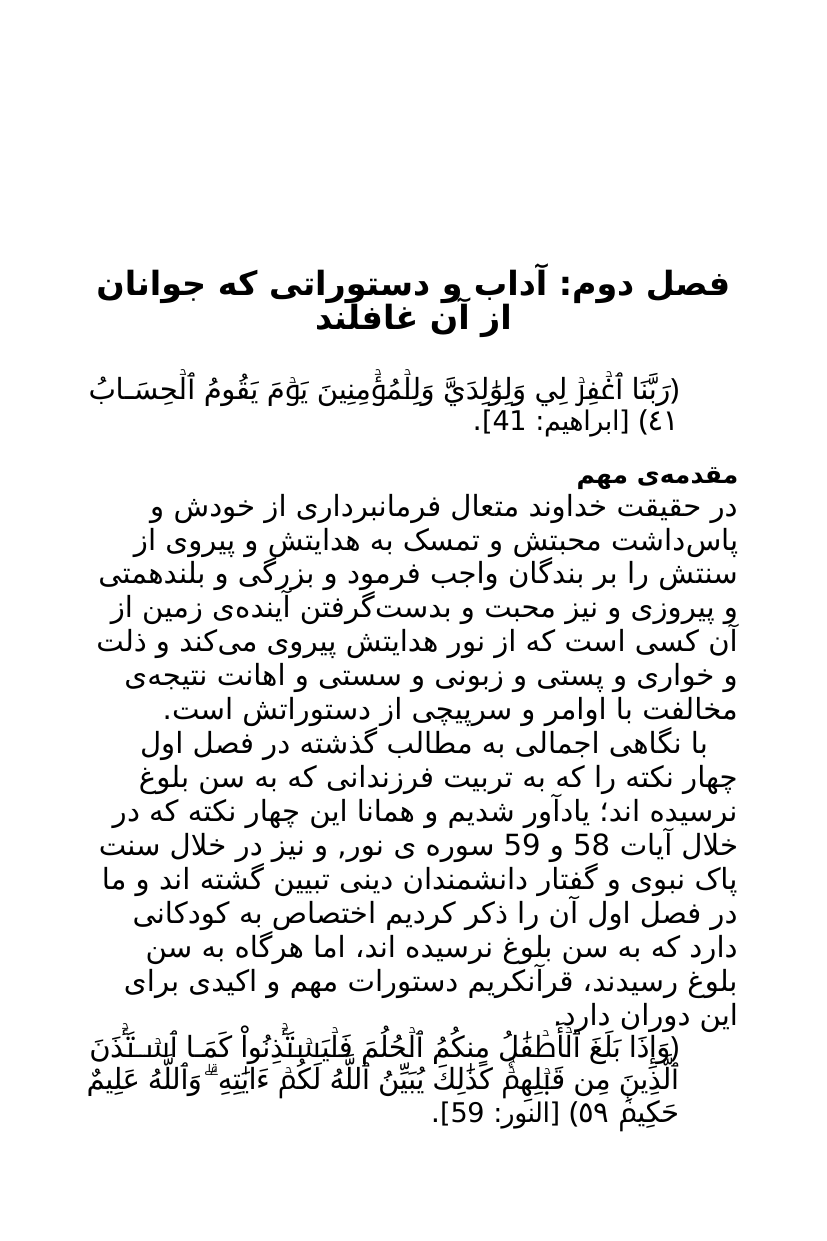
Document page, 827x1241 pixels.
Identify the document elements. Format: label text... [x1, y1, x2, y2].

text ﴿رَبَّنَا ٱغۡفِرۡ لِي وَلِوَٰلِدَيَّ وَلِلۡمُؤۡمِنِينَ يَوۡمَ يَقُومُ ٱلۡحِسَابُ ٤١﴾ [ابراهيم: 41]. [89, 375, 679, 437]
text با نگاهی اجمالی به مطالب گذشته در فصل اول چهار نکته را که به تربیت فرزندانی که به سن بلوغ نرسیده اند؛ یادآور شدیم و همانا این چهار نکته که در خلال آیات 58 و 59 سوره ی ‌نور, و نیز در خلال سنت پاک نبوی و گفتار دانشمندان دینی تبیین گشته اند و ما در فصل اول آن را ذکر کردیم اختصاص به کودکانی دارد که به سن بلوغ نرسیده اند، اما هرگاه به سن بلوغ رسیدند، قرآنکریم دستورات مهم و اکیدی برای این دوران دارد. [89, 727, 738, 1032]
text ﴿وَإِذَا بَلَغَ ٱلۡأَطۡفَٰلُ مِنكُمُ ٱلۡحُلُمَ فَلۡيَسۡتَ‍ٔۡذِنُواْ كَمَا ٱسۡتَ‍ٔۡذَنَ ٱلَّذِينَ مِن قَبۡلِهِمۡۚ كَذَٰلِكَ يُبَيِّنُ ٱللَّهُ لَكُمۡ ءَايَٰتِهِۦۗ وَٱللَّهُ عَلِيمٌ حَكِيمٞ ٥٩﴾ [النور: 59]. [89, 1032, 679, 1129]
text در حقیقت خداوند متعال فرمانبرداری از خودش و پاس‌داشت محبتش و تمسک به هدایتش و پیروی از سنتش را بر بندگان واجب فرمود و بزرگی و بلندهمتی و پیروزی و نیز محبت و بدست‌گرفتن آینده‌ی زمین از آن کسی است که از نور هدایتش پیروی می‌کند و ذلت و خواری و پستی و زبونی و سستی و اهانت نتیجه‌ی مخالفت با اوامر و سرپیچی از دستوراتش است. [89, 489, 738, 727]
text مقدمه‌ی مهم [89, 462, 738, 489]
text فصل دوم: آداب و دستوراتی که جوانان از آن غافلند [89, 267, 738, 337]
